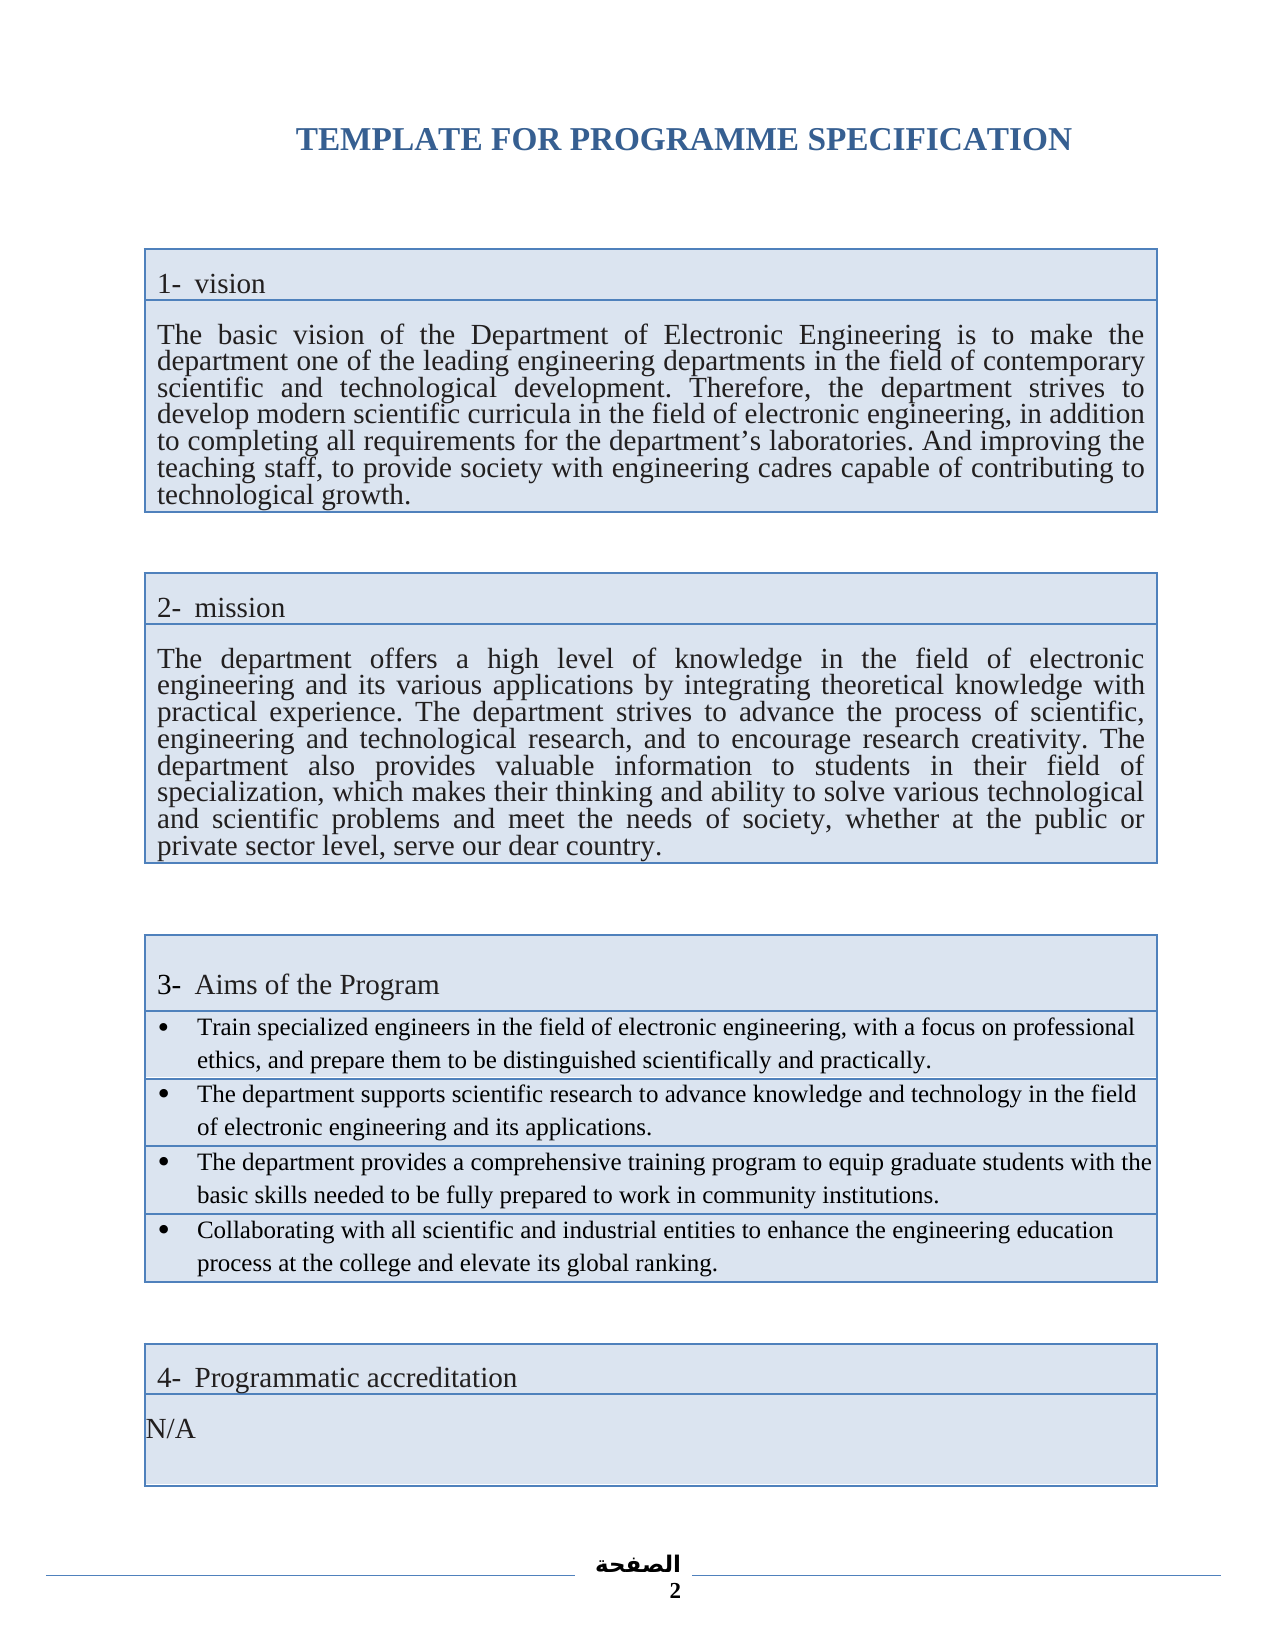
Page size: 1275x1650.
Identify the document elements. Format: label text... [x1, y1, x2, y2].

table_cell The department provides a comprehensive training program to equip graduate students with the basic skills needed to be fully prepared to work in community institutions. [146, 1147, 1156, 1213]
table_header mission [146, 574, 1156, 623]
table_header vision [146, 250, 1156, 299]
table_cell The basic vision of the Department of Electronic Engineering is to make the department one of the leading engineering departments in the field of contemporary scientific and technological development. Therefore, the department strives to develop modern scientific curricula in the field of electronic engineering, in addition to completing all requirements for the department’s laboratories. And improving the teaching staff, to provide society with engineering cadres capable of contributing to technological growth. [146, 301, 1156, 511]
table_cell The department offers a high level of knowledge in the field of electronic engineering and its various applications by integrating theoretical knowledge with practical experience. The department strives to advance the process of scientific, engineering and technological research, and to encourage research creativity. The department also provides valuable information to students in their field of specialization, which makes their thinking and ability to solve various technological and scientific problems and meet the needs of society, whether at the public or private sector level, serve our dear country. [146, 625, 1156, 862]
table_cell Train specialized engineers in the field of electronic engineering, with a focus on professional ethics, and prepare them to be distinguished scientifically and practically. [146, 1012, 1156, 1077]
table_cell Collaborating with all scientific and industrial entities to enhance the engineering education process at the college and elevate its global ranking. [146, 1215, 1156, 1281]
subtitle TEMPLATE FOR PROGRAMME SPECIFICATION [296, 119, 1221, 157]
table_header Programmatic accreditation [146, 1345, 1156, 1393]
table_cell N/A [146, 1395, 1156, 1484]
table_cell The department supports scientific research to advance knowledge and technology in the field of electronic engineering and its applications. [146, 1080, 1156, 1145]
table_header Aims of the Program [146, 936, 1156, 1010]
